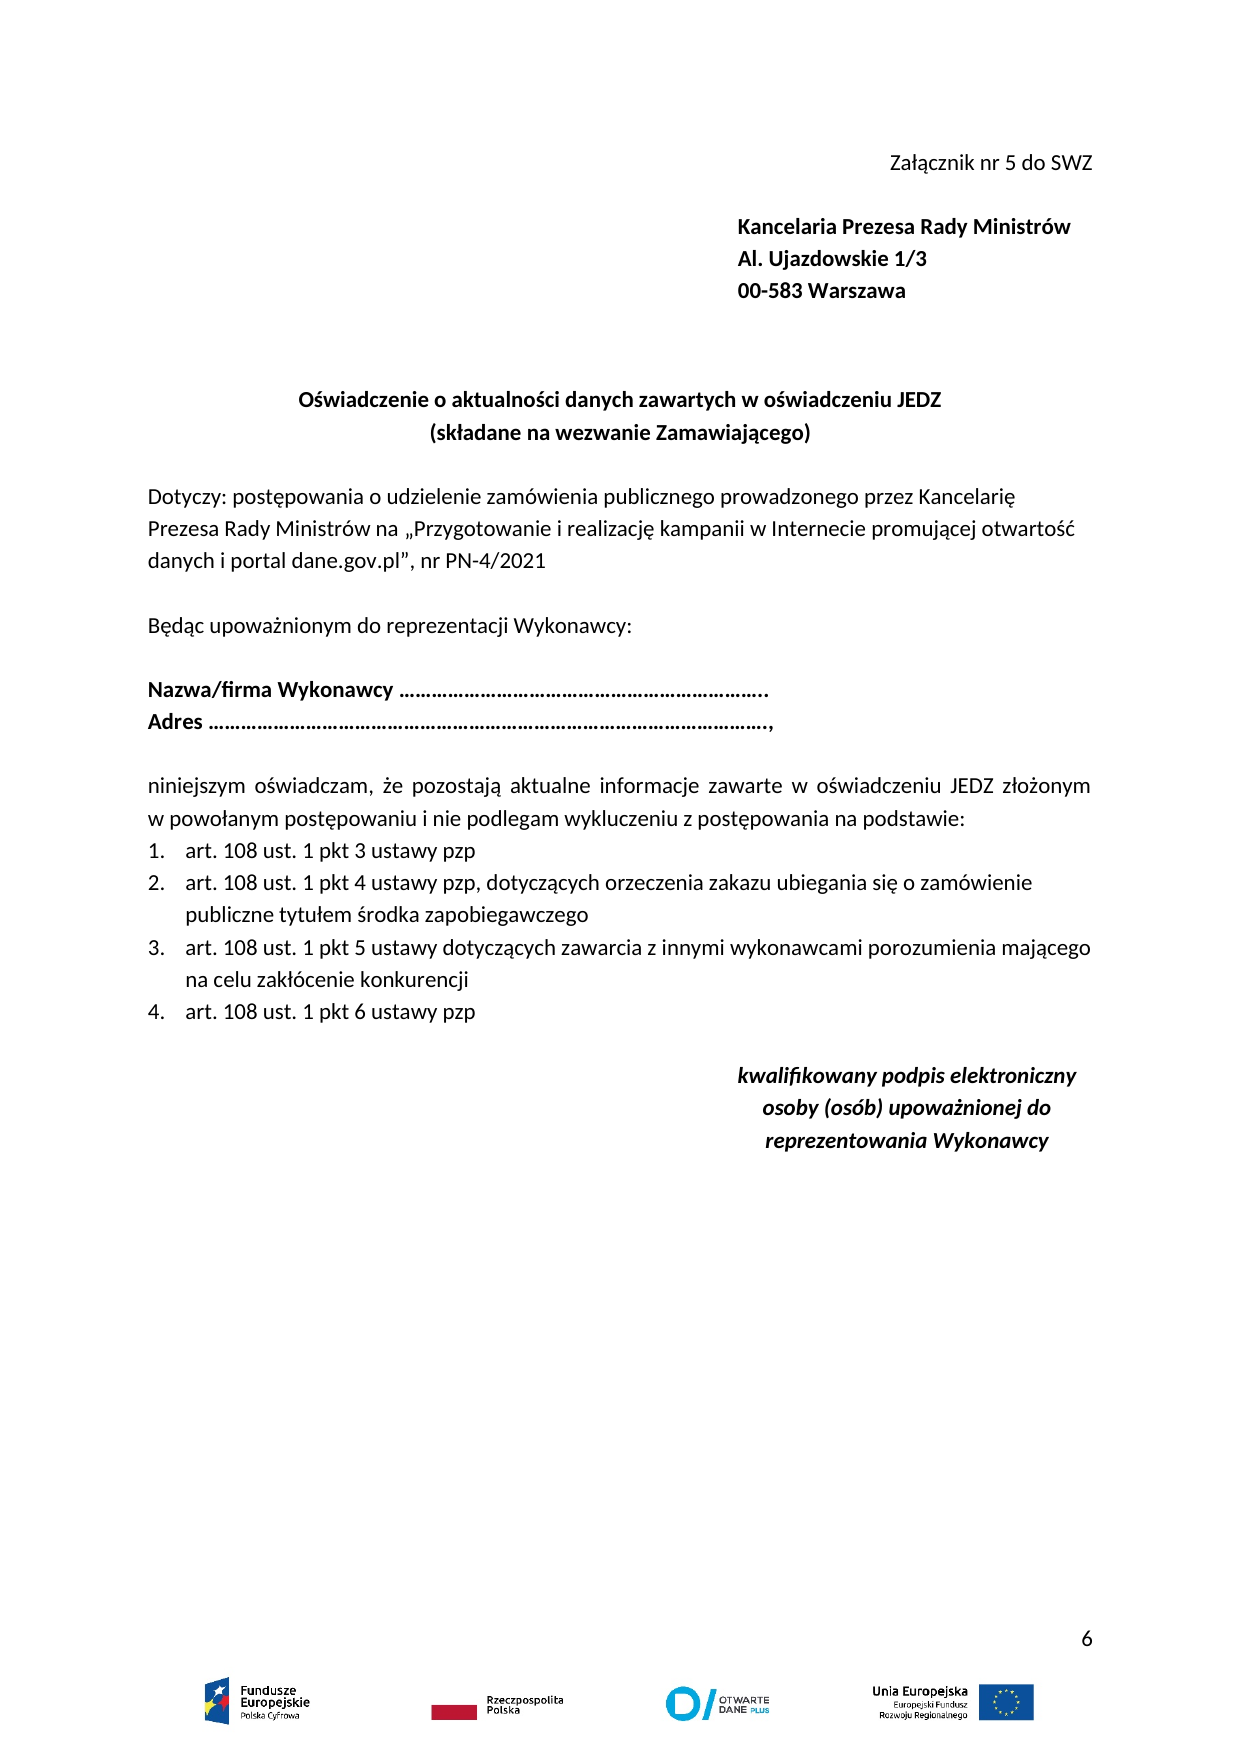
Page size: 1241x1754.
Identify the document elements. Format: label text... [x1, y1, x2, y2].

list art. 108 ust. 1 pkt 6 ustawy pzp [148, 997, 1093, 1025]
list art. 108 ust. 1 pkt 5 ustawy dotyczących zawarcia z innymi wykonawcami porozumienia mającego na celu zakłócenie konkurencji [148, 933, 1093, 993]
text 00-583 Warszawa [693, 276, 1093, 304]
text Al. Ujazdowskie 1/3 [738, 244, 1093, 272]
text niniejszym oświadczam, że pozostają aktualne informacje zawarte w oświadczeniu JEDZ złożonym w powołanym postępowaniu i nie podlegam wykluczeniu z postępowania na podstawie: [148, 772, 1093, 832]
list art. 108 ust. 1 pkt 3 ustawy pzp [148, 836, 1093, 864]
text (składane na wezwanie Zamawiającego) [148, 418, 1093, 446]
text Załącznik nr 5 do SWZ [738, 148, 1093, 176]
list art. 108 ust. 1 pkt 4 ustawy pzp, dotyczących orzeczenia zakazu ubiegania się o zamówienie publiczne tytułem środka zapobiegawczego [148, 868, 1093, 928]
text Będąc upoważnionym do reprezentacji Wykonawcy: [148, 611, 1093, 639]
picture [147, 1645, 1092, 1754]
text Kancelaria Prezesa Rady Ministrów [738, 212, 1093, 240]
text Dotyczy: postępowania o udzielenie zamówienia publicznego prowadzonego przez Kancelarię Prezesa Rady Ministrów na „Przygotowanie i realizację kampanii w Internecie promującej otwartość danych i portal dane.gov.pl”, nr PN-4/2021 [148, 482, 1093, 574]
text Oświadczenie o aktualności danych zawartych w oświadczeniu JEDZ [148, 385, 1093, 413]
text Adres …………………………………………………………………………………………., [148, 707, 1093, 735]
text kwalifikowany podpis elektroniczny osoby (osób) upoważnionej do reprezentowania Wykonawcy [723, 1061, 1093, 1154]
text Nazwa/firma Wykonawcy ………………………………………………………….. [148, 675, 1093, 703]
